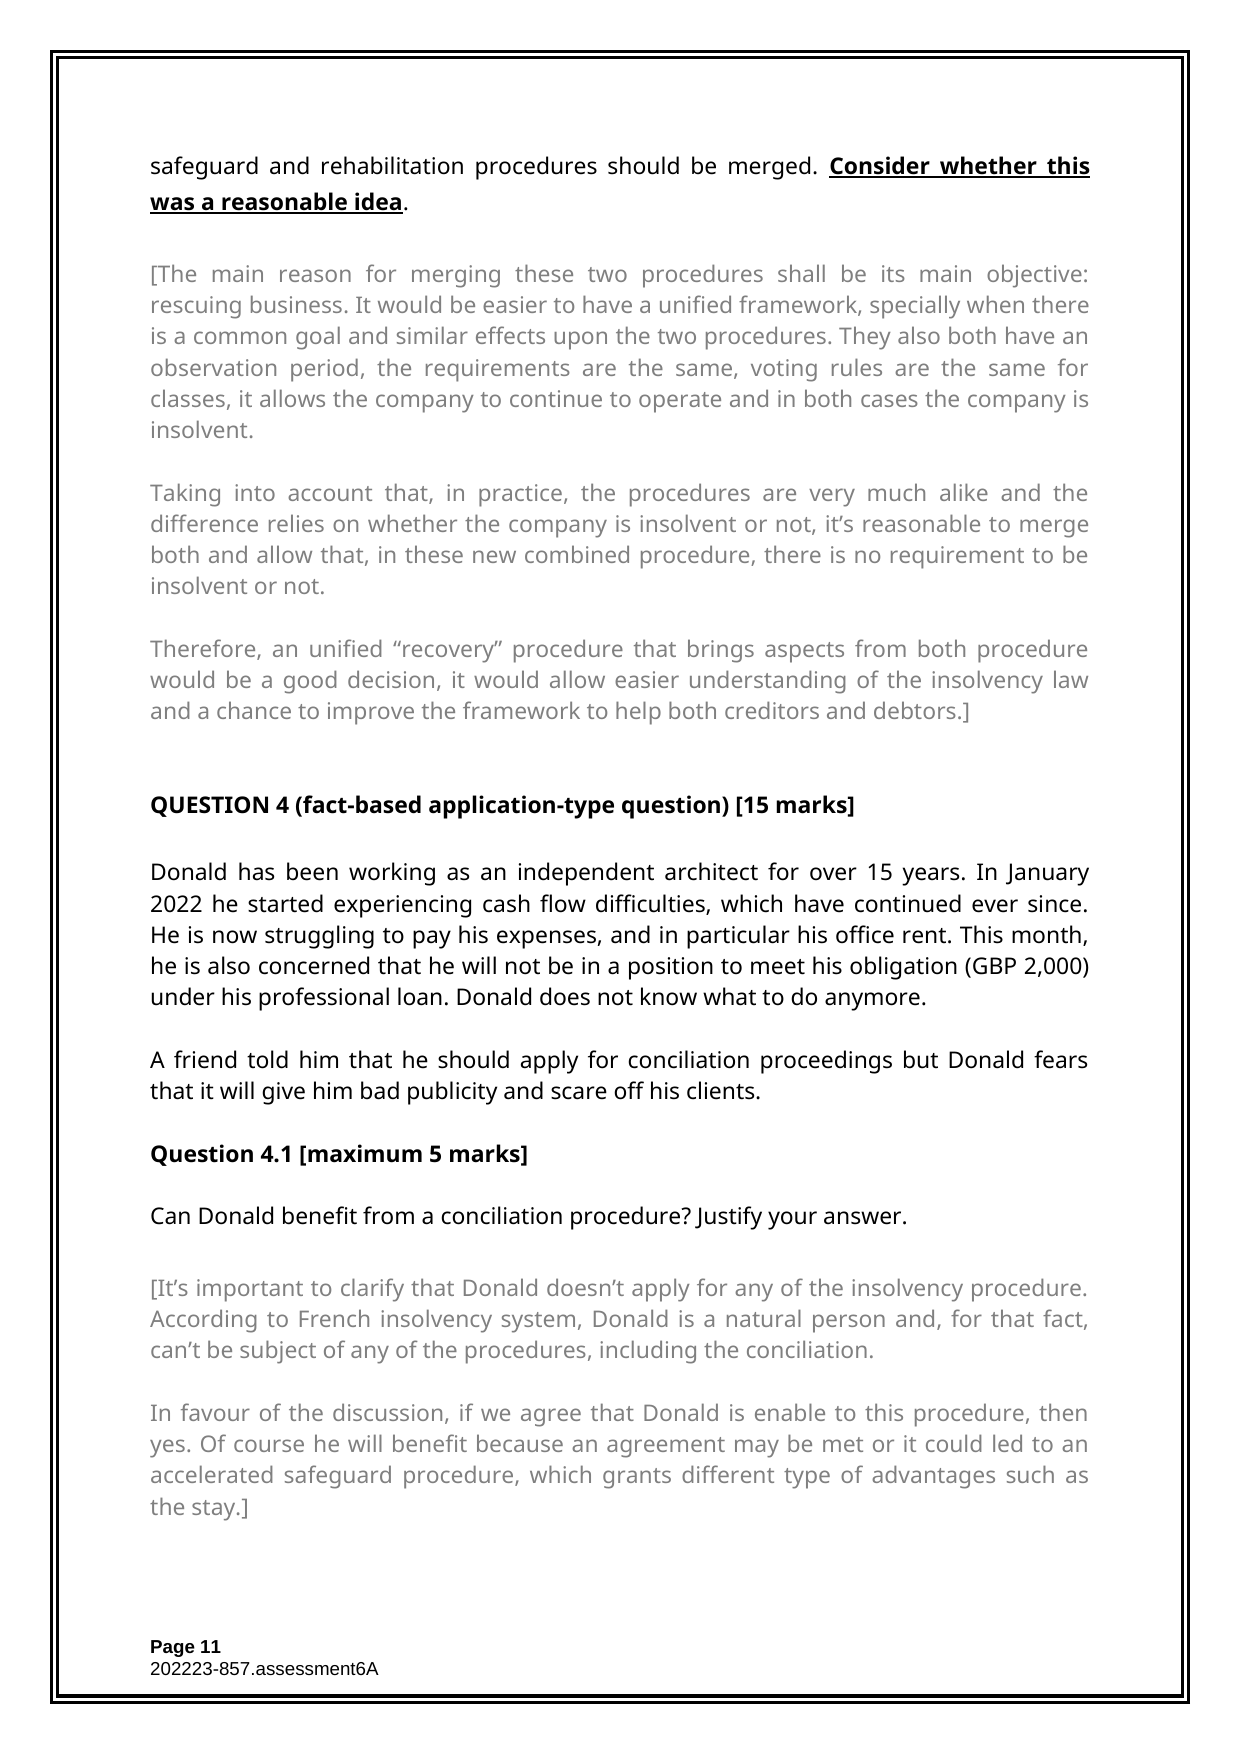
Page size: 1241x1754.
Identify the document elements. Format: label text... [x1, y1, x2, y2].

text Can Donald benefit from a conciliation procedure? Justify your answer. [150, 1200, 1090, 1231]
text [150, 150, 1090, 217]
text [It’s important to clarify that Donald doesn’t apply for any of the insolvency procedure. According to French insolvency system, Donald is a natural person and, for that fact, can’t be subject of any of the procedures, including the conciliation. [150, 1272, 1090, 1366]
subtitle Question 4.1 [maximum 5 marks] [150, 1137, 1002, 1169]
text Taking into account that, in practice, the procedures are very much alike and the difference relies on whether the company is insolvent or not, it’s reasonable to merge both and allow that, in these new combined procedure, there is no requirement to be insolvent or not. [150, 477, 1090, 602]
text In favour of the discussion, if we agree that Donald is enable to this procedure, then yes. Of course he will benefit because an agreement may be met or it could led to an accelerated safeguard procedure, which grants different type of advantages such as the stay.] [150, 1397, 1090, 1522]
text Therefore, an unified “recovery” procedure that brings aspects from both procedure would be a good decision, it would allow easier understanding of the insolvency law and a chance to improve the framework to help both creditors and debtors.] [150, 633, 1090, 727]
text Donald has been working as an independent architect for over 15 years. In January 2022 he started experiencing cash flow difficulties, which have continued ever since. He is now struggling to pay his expenses, and in particular his office rent. This month, he is also concerned that he will not be in a position to meet his obligation (GBP 2,000) under his professional loan. Donald does not know what to do anymore. [150, 856, 1090, 1012]
text QUESTION 4 (fact-based application-type question) [15 marks] [150, 789, 1090, 820]
text A friend told him that he should apply for conciliation proceedings but Donald fears that it will give him bad publicity and scare off his clients. [150, 1044, 1090, 1106]
text [The main reason for merging these two procedures shall be its main objective: rescuing business. It would be easier to have a unified framework, specially when there is a common goal and similar effects upon the two procedures. They also both have an observation period, the requirements are the same, voting rules are the same for classes, it allows the company to continue to operate and in both cases the company is insolvent. [150, 258, 1090, 445]
